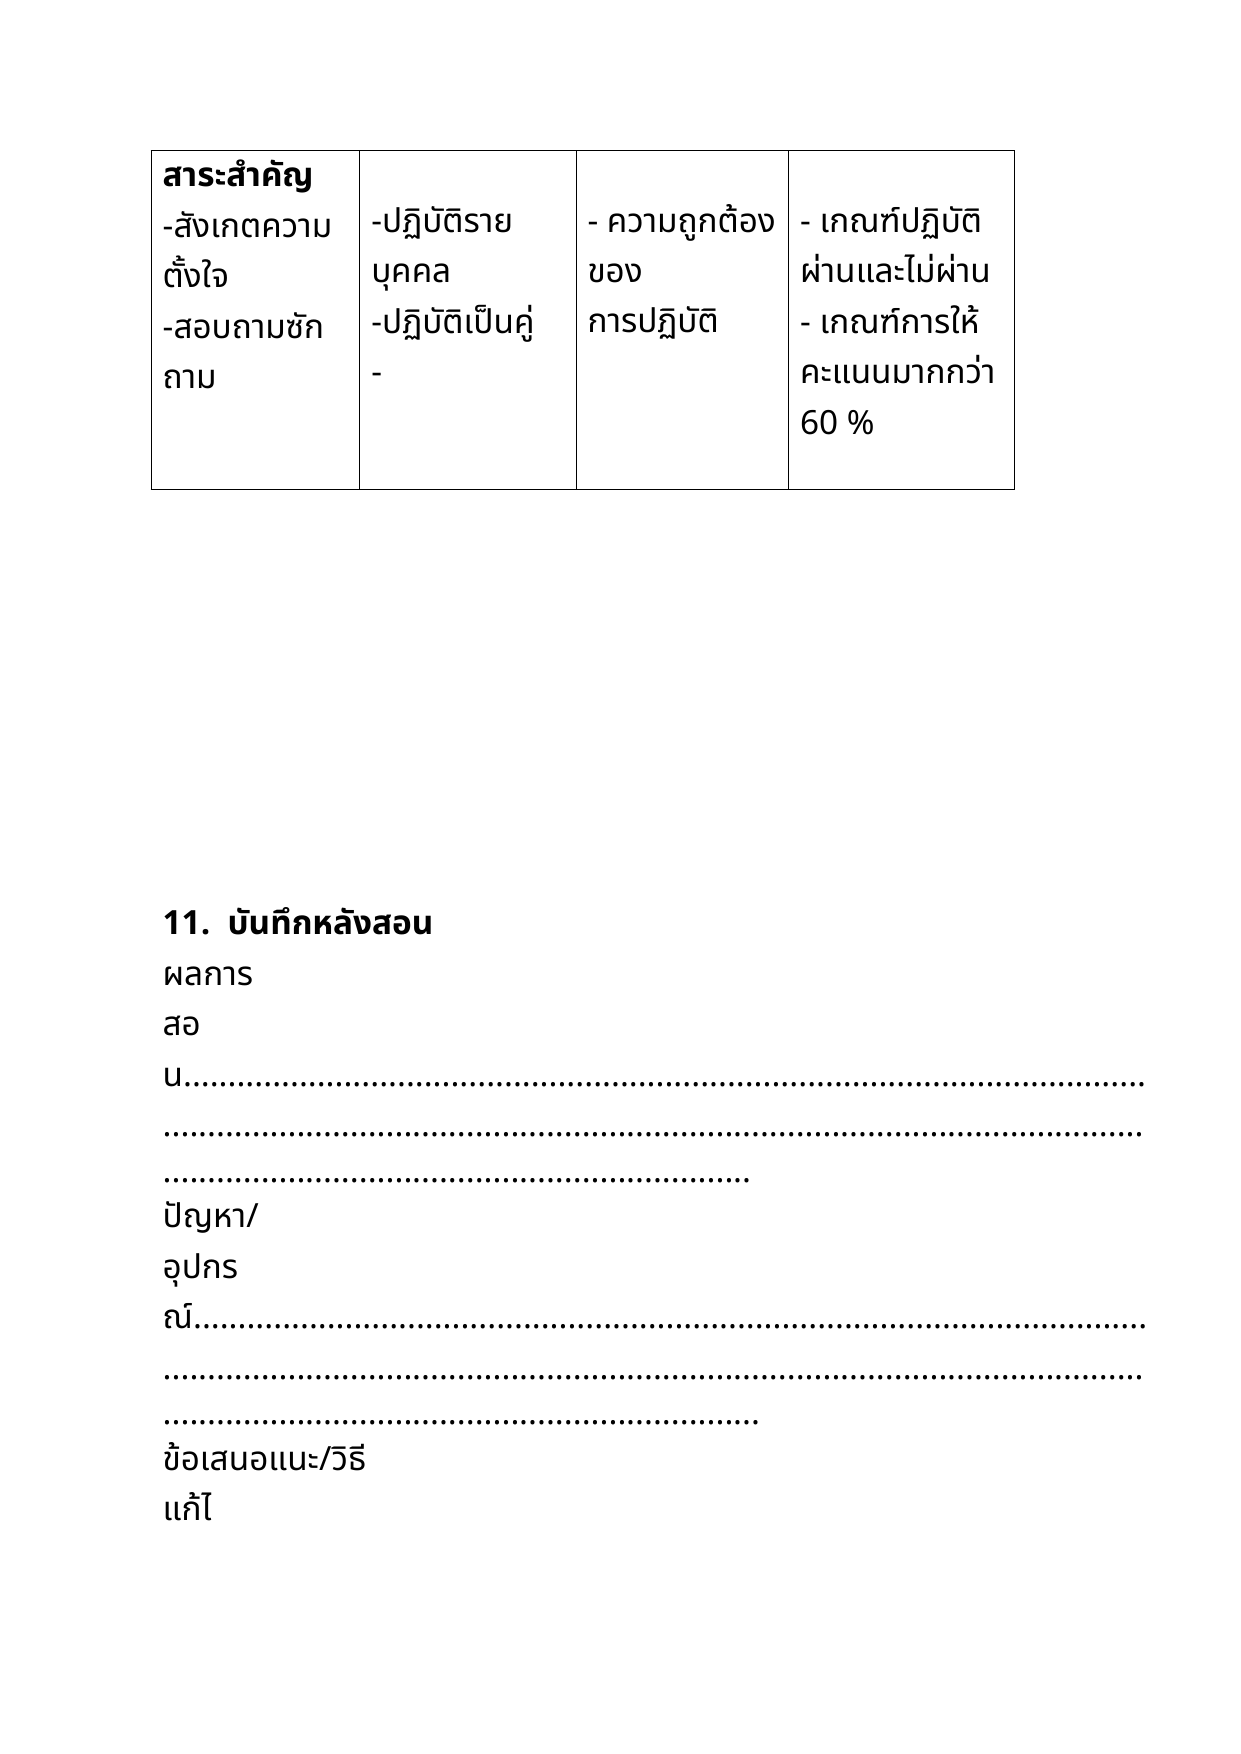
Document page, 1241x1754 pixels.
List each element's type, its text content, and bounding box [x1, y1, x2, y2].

table_cell -ปฏิบัติรายบุคคล -ปฏิบัติเป็นคู่ - [360, 151, 576, 489]
text ปัญหา/อุปกรณ์............................................................................................................................................................................................................................................................................................ [162, 1192, 1152, 1434]
text ผลการสอน............................................................................................................................................................................................................................................................................................ [162, 950, 1152, 1192]
table_cell - ความถูกต้องของ การปฏิบัติ [577, 151, 788, 489]
table_cell สาระสำคัญ -สังเกตความตั้งใจ -สอบถามซักถาม [152, 151, 359, 489]
table_cell - เกณฑ์ปฏิบัติผ่านและไม่ผ่าน - เกณฑ์การให้คะแนนมากกว่า 60 % [789, 151, 1014, 489]
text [162, 1434, 1152, 1536]
text 11. บันทึกหลังสอน [162, 899, 1152, 950]
